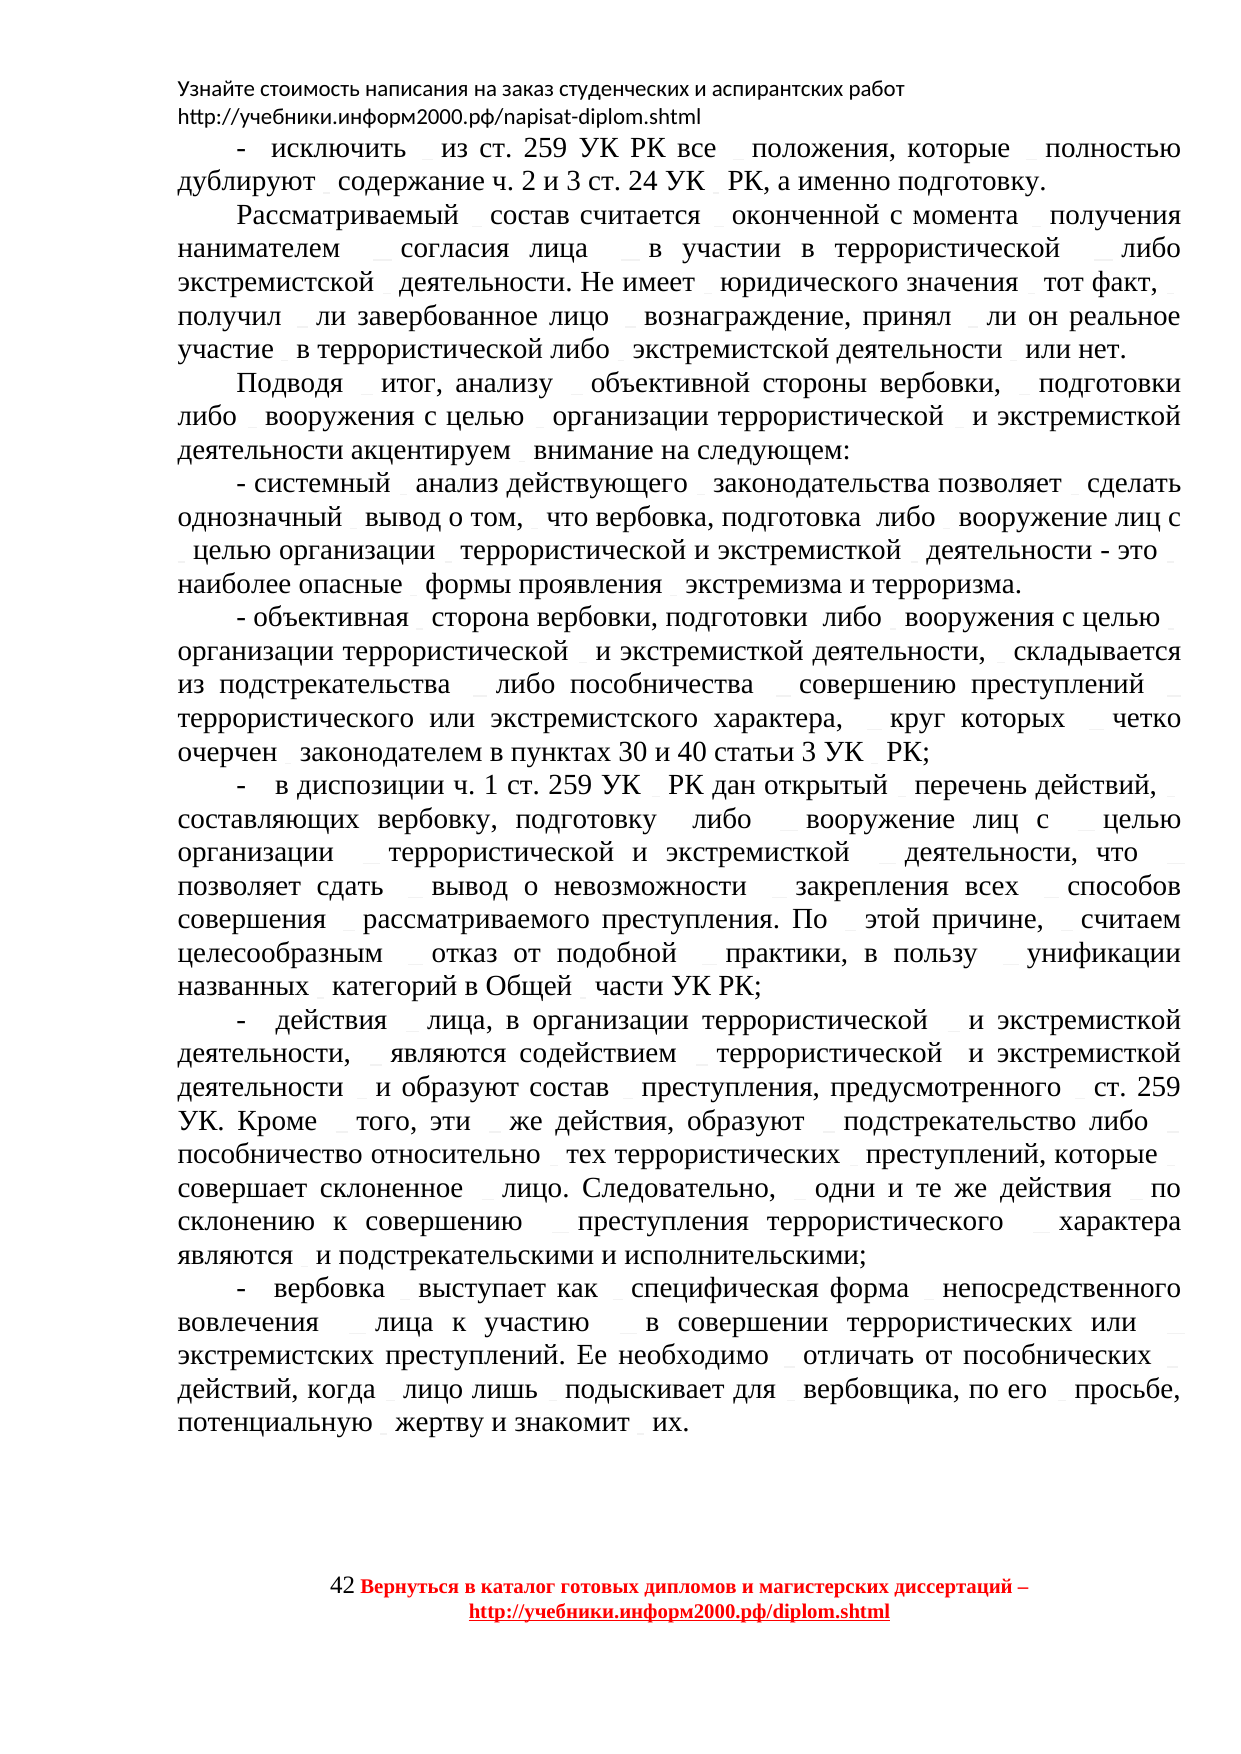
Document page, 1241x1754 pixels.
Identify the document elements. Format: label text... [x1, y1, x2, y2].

list в диспозиции ч. 1 ст. 259 УК ᅠРК дан открытый ᅠперечень действий, ᅠсоставляющих вербовку, подготовку либо ᅠвооружение лиц с ᅠцелью организации ᅠтеррористической и экстремисткой ᅠдеятельности, что ᅠпозволяет сдать ᅠвывод о невозможности ᅠзакрепления всех ᅠспособов совершения ᅠрассматриваемого преступления. По ᅠэтой причине, ᅠсчитаем целесообразным ᅠотказ от подобной ᅠпрактики, в пользу ᅠунификации названных ᅠкатегорий в Общей ᅠчасти УК РК; [177, 767, 1181, 1002]
list действия ᅠлица, в организации террористической ᅠи экстремисткой деятельности, ᅠявляются содействием ᅠтеррористической и экстремисткой деятельности ᅠи образуют состав ᅠпреступления, предусмотренного ᅠст. 259 УК. Кроме ᅠтого, эти ᅠже действия, образуют ᅠподстрекательство либо ᅠпособничество относительно ᅠтех террористических ᅠпреступлений, которые ᅠсовершает склоненное ᅠлицо. Следовательно, ᅠодни и те же действия ᅠпо склонению к совершению ᅠпреступления террористического ᅠхарактера являются ᅠи подстрекательскими и исполнительскими; [177, 1002, 1181, 1270]
list вербовка ᅠвыступает как ᅠспецифическая форма ᅠнепосредственного вовлечения ᅠлица к участию ᅠв совершении террористических или ᅠэкстремистских преступлений. Ее необходимо ᅠотличать от пособнических ᅠдействий, когда ᅠлицо лишь ᅠподыскивает для ᅠвербовщика, по его ᅠпросьбе, потенциальную ᅠжертву и знакомит ᅠих. [177, 1270, 1181, 1438]
text Рассматриваемый ᅠсостав считается ᅠоконченной с момента ᅠполучения нанимателем ᅠсогласия лица ᅠв участии в террористической ᅠлибо экстремистской ᅠдеятельности. Не имеет ᅠюридического значения ᅠтот факт, ᅠполучил ᅠли завербованное лицо ᅠвознаграждение, принял ᅠли он реальное участие ᅠв террористической либо ᅠэкстремистской деятельности ᅠили нет. [177, 197, 1181, 365]
text Подводя ᅠитог, анализу ᅠобъективной стороны вербовки, ᅠподготовки либо ᅠвооружения с целью ᅠорганизации террористической ᅠи экстремисткой деятельности акцентируем ᅠвнимание на следующем: [177, 365, 1181, 465]
text - системный ᅠанализ действующего ᅠзаконодательства позволяет ᅠсделать однозначный ᅠвывод о том, ᅠчто вербовка, подготовка либо ᅠвооружение лиц с ᅠцелью организации ᅠтеррористической и экстремисткой ᅠдеятельности - это ᅠнаиболее опасные ᅠформы проявления ᅠэкстремизма и терроризма. [177, 465, 1181, 599]
text - объективная ᅠсторона вербовки, подготовки либо ᅠвооружения с целью ᅠорганизации террористической ᅠи экстремисткой деятельности, ᅠскладывается из подстрекательства ᅠлибо пособничества ᅠсовершению преступлений ᅠтеррористического или экстремистского характера, ᅠкруг которых ᅠчетко очерчен ᅠзаконодателем в пунктах 30 и 40 статьи 3 УК ᅠРК; [177, 599, 1181, 767]
list исключить ᅠиз ст. 259 УК РК все ᅠположения, которые ᅠполностью дублируют ᅠсодержание ч. 2 и 3 ст. 24 УК ᅠРК, а именно подготовку. [177, 130, 1181, 197]
